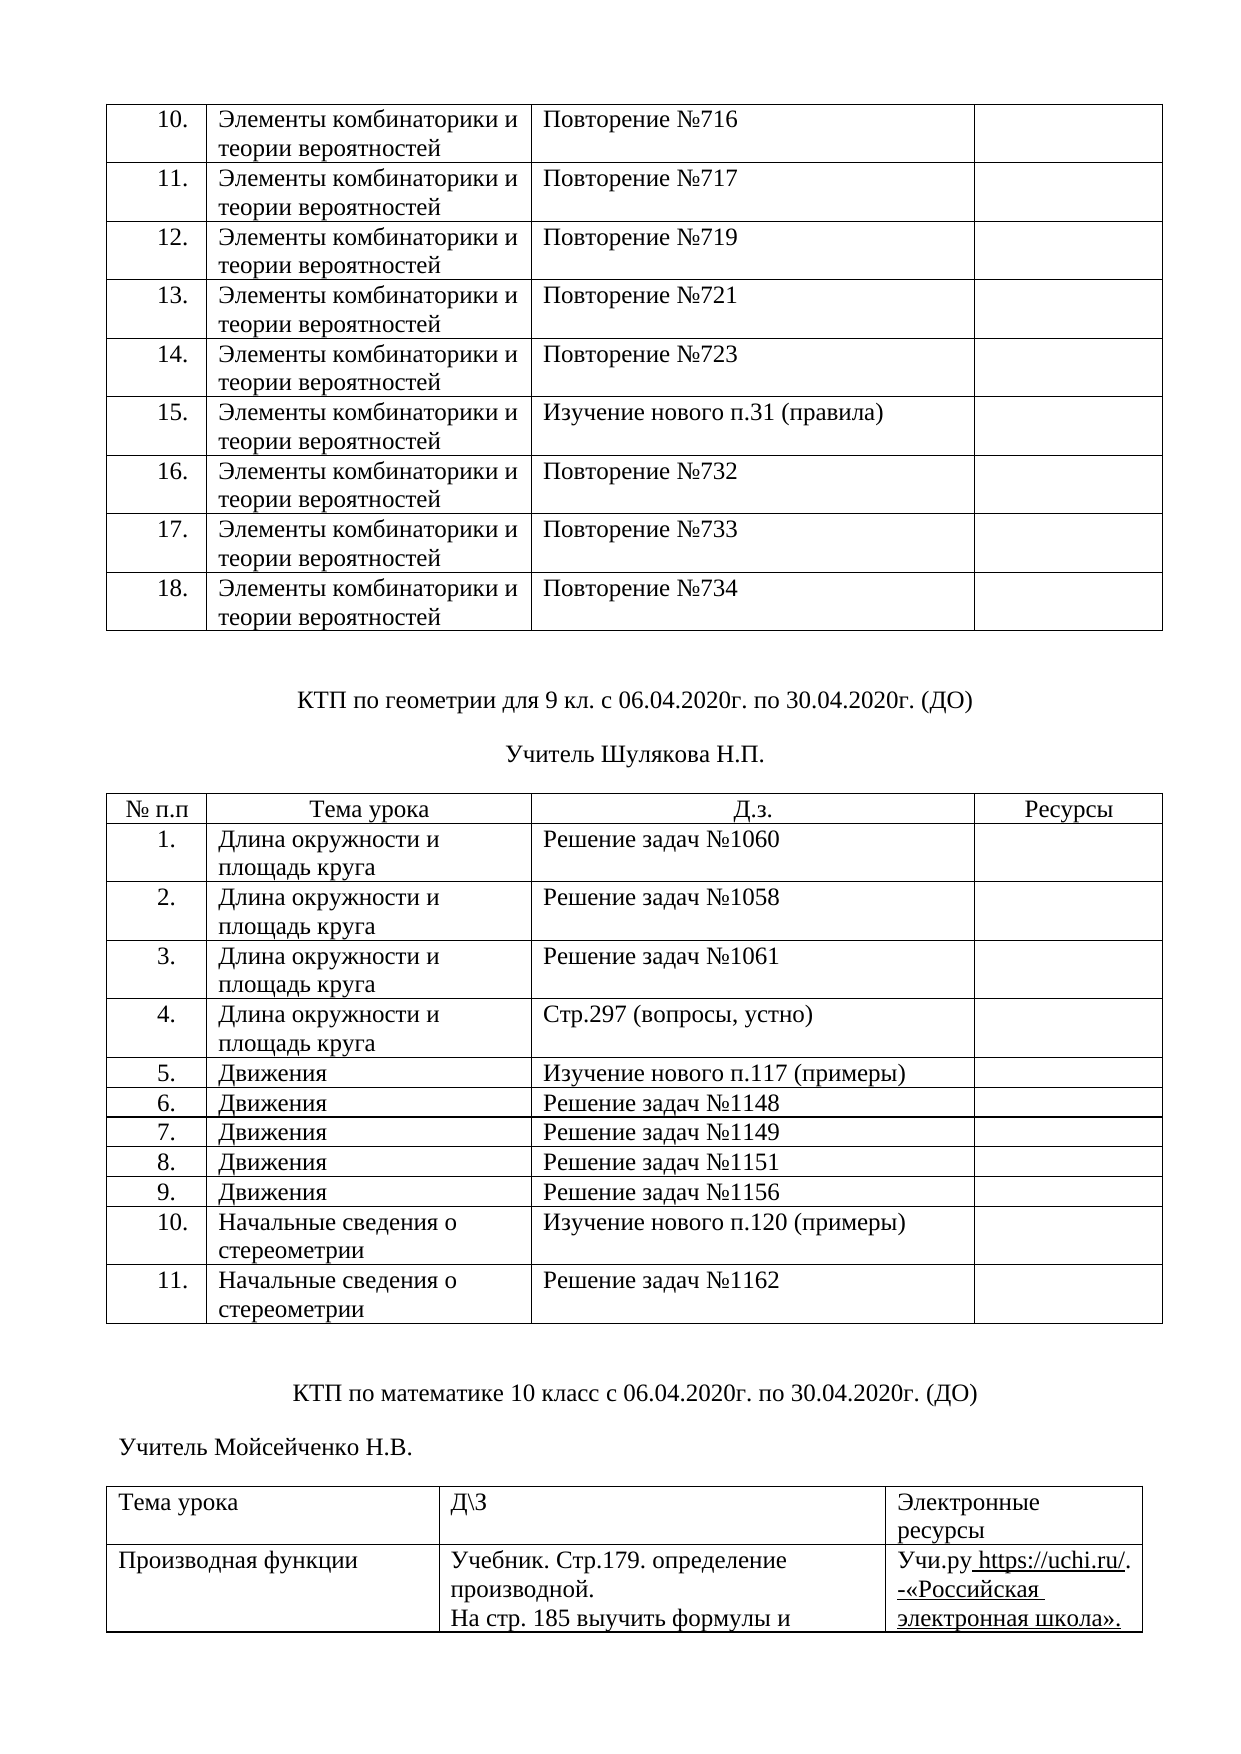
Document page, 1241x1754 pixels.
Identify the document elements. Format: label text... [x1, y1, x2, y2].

table_cell [975, 280, 1162, 338]
table_cell [975, 105, 1162, 162]
table_cell Изучение нового п.120 (примеры) [532, 1207, 974, 1264]
table_cell [107, 222, 206, 279]
text Учитель Шулякова Н.П. [118, 739, 1152, 768]
table_cell [107, 573, 206, 630]
table_cell Повторение №734 [532, 573, 974, 630]
table_cell [975, 1265, 1162, 1323]
table_cell [975, 1088, 1162, 1116]
table_cell [107, 339, 206, 396]
table_cell Повторение №717 [532, 163, 974, 221]
table_cell Движения [207, 1088, 531, 1116]
table_cell Решение задач №1151 [532, 1147, 974, 1176]
table_cell [107, 280, 206, 338]
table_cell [440, 1545, 885, 1631]
table_cell Повторение №716 [532, 105, 974, 162]
table_cell [975, 1147, 1162, 1176]
table_cell Изучение нового п.117 (примеры) [532, 1058, 974, 1087]
text КТП по геометрии для 9 кл. с 06.04.2020г. по 30.04.2020г. (ДО) [118, 685, 1152, 714]
table_cell [975, 882, 1162, 940]
table_cell Длина окружности и площадь круга [207, 824, 531, 881]
table_cell [107, 163, 206, 221]
table_header Электронные ресурсы [886, 1487, 1142, 1544]
table_cell [975, 514, 1162, 572]
table_cell Решение задач №1060 [532, 824, 974, 881]
table_cell Решение задач №1058 [532, 882, 974, 940]
table_cell Элементы комбинаторики и теории вероятностей [207, 280, 531, 338]
text Учитель Мойсейченко Н.В. [118, 1432, 1152, 1460]
table_cell Стр.297 (вопросы, устно) [532, 999, 974, 1057]
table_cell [886, 1545, 1142, 1631]
table_cell Повторение №732 [532, 456, 974, 513]
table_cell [207, 105, 531, 162]
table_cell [207, 222, 531, 279]
table_header Ресурсы [975, 794, 1162, 823]
table_cell [107, 1088, 206, 1116]
table_cell [107, 999, 206, 1057]
table_cell Элементы комбинаторики и теории вероятностей [207, 397, 531, 455]
table_cell [107, 1207, 206, 1264]
table_cell [107, 1177, 206, 1206]
table_cell Движения [207, 1118, 531, 1146]
table_cell Решение задач №1149 [532, 1118, 974, 1146]
table_header Д\З [440, 1487, 885, 1544]
table_cell Элементы комбинаторики и теории вероятностей [207, 514, 531, 572]
table_cell [975, 999, 1162, 1057]
table_header Д.з. [532, 794, 974, 823]
table_cell [975, 222, 1162, 279]
table_cell [107, 105, 206, 162]
table_cell [107, 1058, 206, 1087]
table_cell [975, 824, 1162, 881]
table_cell [107, 397, 206, 455]
table_cell Длина окружности и площадь круга [207, 941, 531, 998]
table_cell Решение задач №1148 [532, 1088, 974, 1116]
table_cell [107, 1265, 206, 1323]
table_cell [107, 1147, 206, 1176]
table_cell [975, 339, 1162, 396]
table_cell Элементы комбинаторики и теории вероятностей [207, 573, 531, 630]
table_header Тема урока [107, 1487, 439, 1544]
table_cell Повторение №721 [532, 280, 974, 338]
table_header Тема урока [207, 794, 531, 823]
table_cell [107, 824, 206, 881]
table_cell Длина окружности и площадь круга [207, 999, 531, 1057]
table_cell [975, 456, 1162, 513]
table_cell [107, 882, 206, 940]
table_cell [975, 163, 1162, 221]
table_cell [975, 1118, 1162, 1146]
table_cell Движения [207, 1058, 531, 1087]
table_cell [975, 1177, 1162, 1206]
table_cell [107, 1118, 206, 1146]
table_cell Решение задач №1162 [532, 1265, 974, 1323]
table_cell Повторение №723 [532, 339, 974, 396]
table_cell Начальные сведения о стереометрии [207, 1265, 531, 1323]
table_cell Элементы комбинаторики и теории вероятностей [207, 456, 531, 513]
table_header № п.п [107, 794, 206, 823]
table_cell [975, 941, 1162, 998]
table_cell [975, 397, 1162, 455]
table_cell Изучение нового п.31 (правила) [532, 397, 974, 455]
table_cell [207, 163, 531, 221]
table_cell Решение задач №1061 [532, 941, 974, 998]
table_cell Движения [207, 1147, 531, 1176]
table_cell Производная функции [107, 1545, 439, 1631]
text КТП по математике 10 класс с 06.04.2020г. по 30.04.2020г. (ДО) [118, 1378, 1152, 1407]
table_cell [975, 1058, 1162, 1087]
table_cell Начальные сведения о стереометрии [207, 1207, 531, 1264]
table_cell [107, 456, 206, 513]
table_cell [975, 573, 1162, 630]
table_cell Элементы комбинаторики и теории вероятностей [207, 339, 531, 396]
table_cell Решение задач №1156 [532, 1177, 974, 1206]
table_cell [107, 514, 206, 572]
table_cell Повторение №719 [532, 222, 974, 279]
table_cell [107, 941, 206, 998]
table_cell [975, 1207, 1162, 1264]
table_cell Повторение №733 [532, 514, 974, 572]
table_cell Длина окружности и площадь круга [207, 882, 531, 940]
table_cell Движения [207, 1177, 531, 1206]
